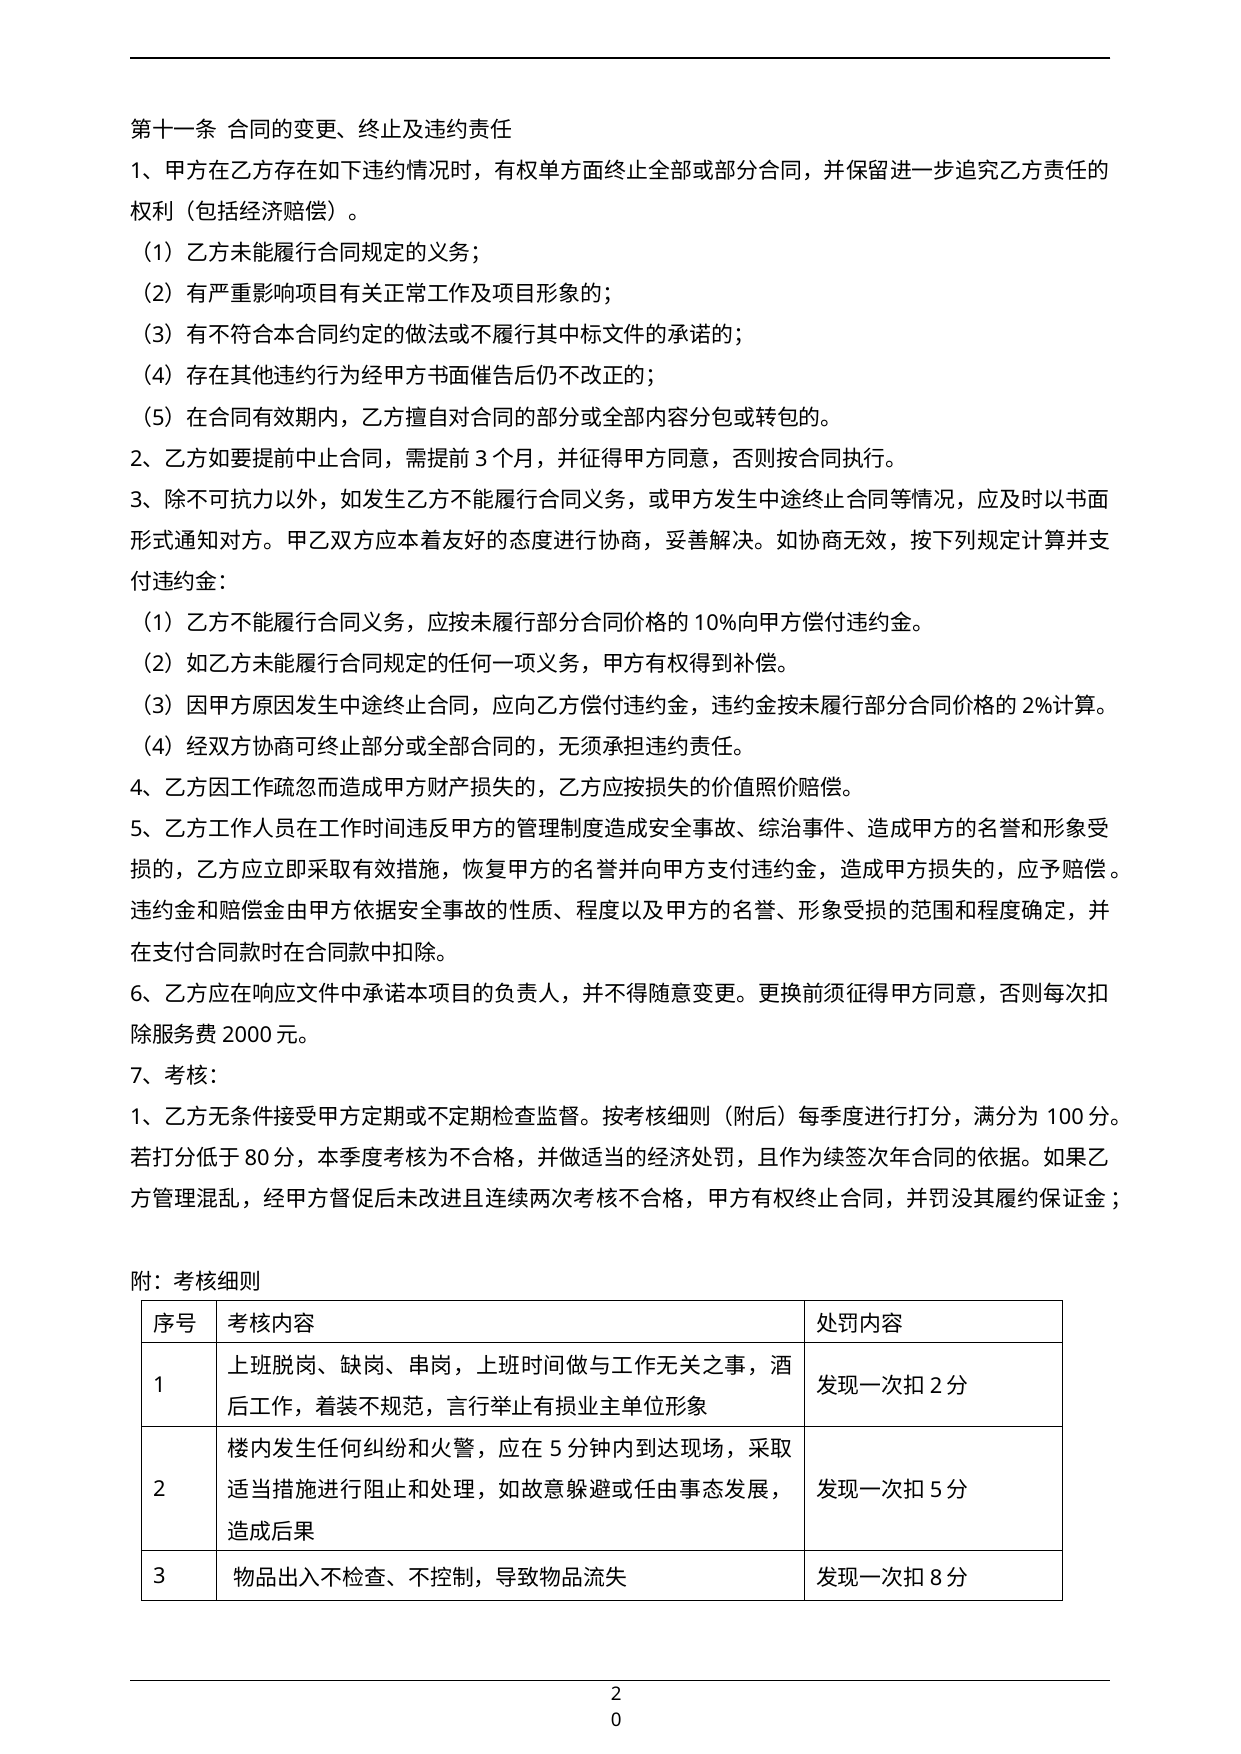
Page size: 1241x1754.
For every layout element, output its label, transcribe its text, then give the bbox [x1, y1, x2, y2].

text 6、乙方应在响应文件中承诺本项目的负责人，并不得随意变更。更换前须征得甲方同意，否则每次扣除服务费2000元。 [130, 971, 1110, 1053]
text （2）如乙方未能履行合同规定的任何一项义务，甲方有权得到补偿。 [130, 642, 1110, 683]
text 2、乙方如要提前中止合同，需提前3个月，并征得甲方同意，否则按合同执行。 [130, 436, 1110, 477]
text （4）存在其他违约行为经甲方书面催告后仍不改正的； [130, 354, 1110, 395]
text 附：考核细则 [130, 1259, 1110, 1300]
text （4）经双方协商可终止部分或全部合同的，无须承担违约责任。 [130, 724, 1110, 765]
text （2）有严重影响项目有关正常工作及项目形象的； [130, 271, 1110, 313]
text （3）有不符合本合同约定的做法或不履行其中标文件的承诺的； [130, 313, 1110, 354]
table_cell 上班脱岗、缺岗、串岗，上班时间做与工作无关之事，酒后工作，着装不规范，言行举止有损业主单位形象 [217, 1343, 804, 1426]
table_header 处罚内容 [805, 1301, 1062, 1342]
table_cell 物品出入不检查、不控制，导致物品流失 [217, 1551, 804, 1600]
table_cell 3 [142, 1551, 216, 1600]
text 5、乙方工作人员在工作时间违反甲方的管理制度造成安全事故、综治事件、造成甲方的名誉和形象受损的，乙方应立即采取有效措施，恢复甲方的名誉并向甲方支付违约金，造成甲方损失的，应予赔偿。违约金和赔偿金由甲方依据安全事故的性质、程度以及甲方的名誉、形象受损的范围和程度确定，并在支付合同款时在合同款中扣除。 [130, 806, 1110, 971]
table_cell 发现一次扣8分 [805, 1551, 1062, 1600]
table_cell 2 [142, 1427, 216, 1550]
text 1、甲方在乙方存在如下违约情况时，有权单方面终止全部或部分合同，并保留进一步追究乙方责任的权利（包括经济赔偿）。 [130, 148, 1110, 230]
table_cell 楼内发生任何纠纷和火警，应在5分钟内到达现场，采取适当措施进行阻止和处理，如故意躲避或任由事态发展，造成后果 [217, 1427, 804, 1550]
text 1、乙方无条件接受甲方定期或不定期检查监督。按考核细则（附后）每季度进行打分，满分为100分。若打分低于80分，本季度考核为不合格，并做适当的经济处罚，且作为续签次年合同的依据。如果乙方管理混乱，经甲方督促后未改进且连续两次考核不合格，甲方有权终止合同，并罚没其履约保证金； [130, 1094, 1110, 1259]
text 4、乙方因工作疏忽而造成甲方财产损失的，乙方应按损失的价值照价赔偿。 [130, 765, 1110, 806]
text （1）乙方未能履行合同规定的义务； [130, 230, 1110, 271]
table_header 考核内容 [217, 1301, 804, 1342]
text 3、除不可抗力以外，如发生乙方不能履行合同义务，或甲方发生中途终止合同等情况，应及时以书面形式通知对方。甲乙双方应本着友好的态度进行协商，妥善解决。如协商无效，按下列规定计算并支付违约金： [130, 477, 1110, 601]
table_header 序号 [142, 1301, 216, 1342]
table_cell 发现一次扣2分 [805, 1343, 1062, 1426]
text （5）在合同有效期内，乙方擅自对合同的部分或全部内容分包或转包的。 [130, 395, 1110, 436]
text （3）因甲方原因发生中途终止合同，应向乙方偿付违约金，违约金按未履行部分合同价格的2%计算。 [130, 683, 1110, 724]
table_cell 1 [142, 1343, 216, 1426]
text （1）乙方不能履行合同义务，应按未履行部分合同价格的10%向甲方偿付违约金。 [130, 601, 1110, 642]
text 第十一条 合同的变更、终止及违约责任 [130, 107, 1110, 148]
text 7、考核： [130, 1053, 1110, 1094]
table_cell 发现一次扣5分 [805, 1427, 1062, 1550]
